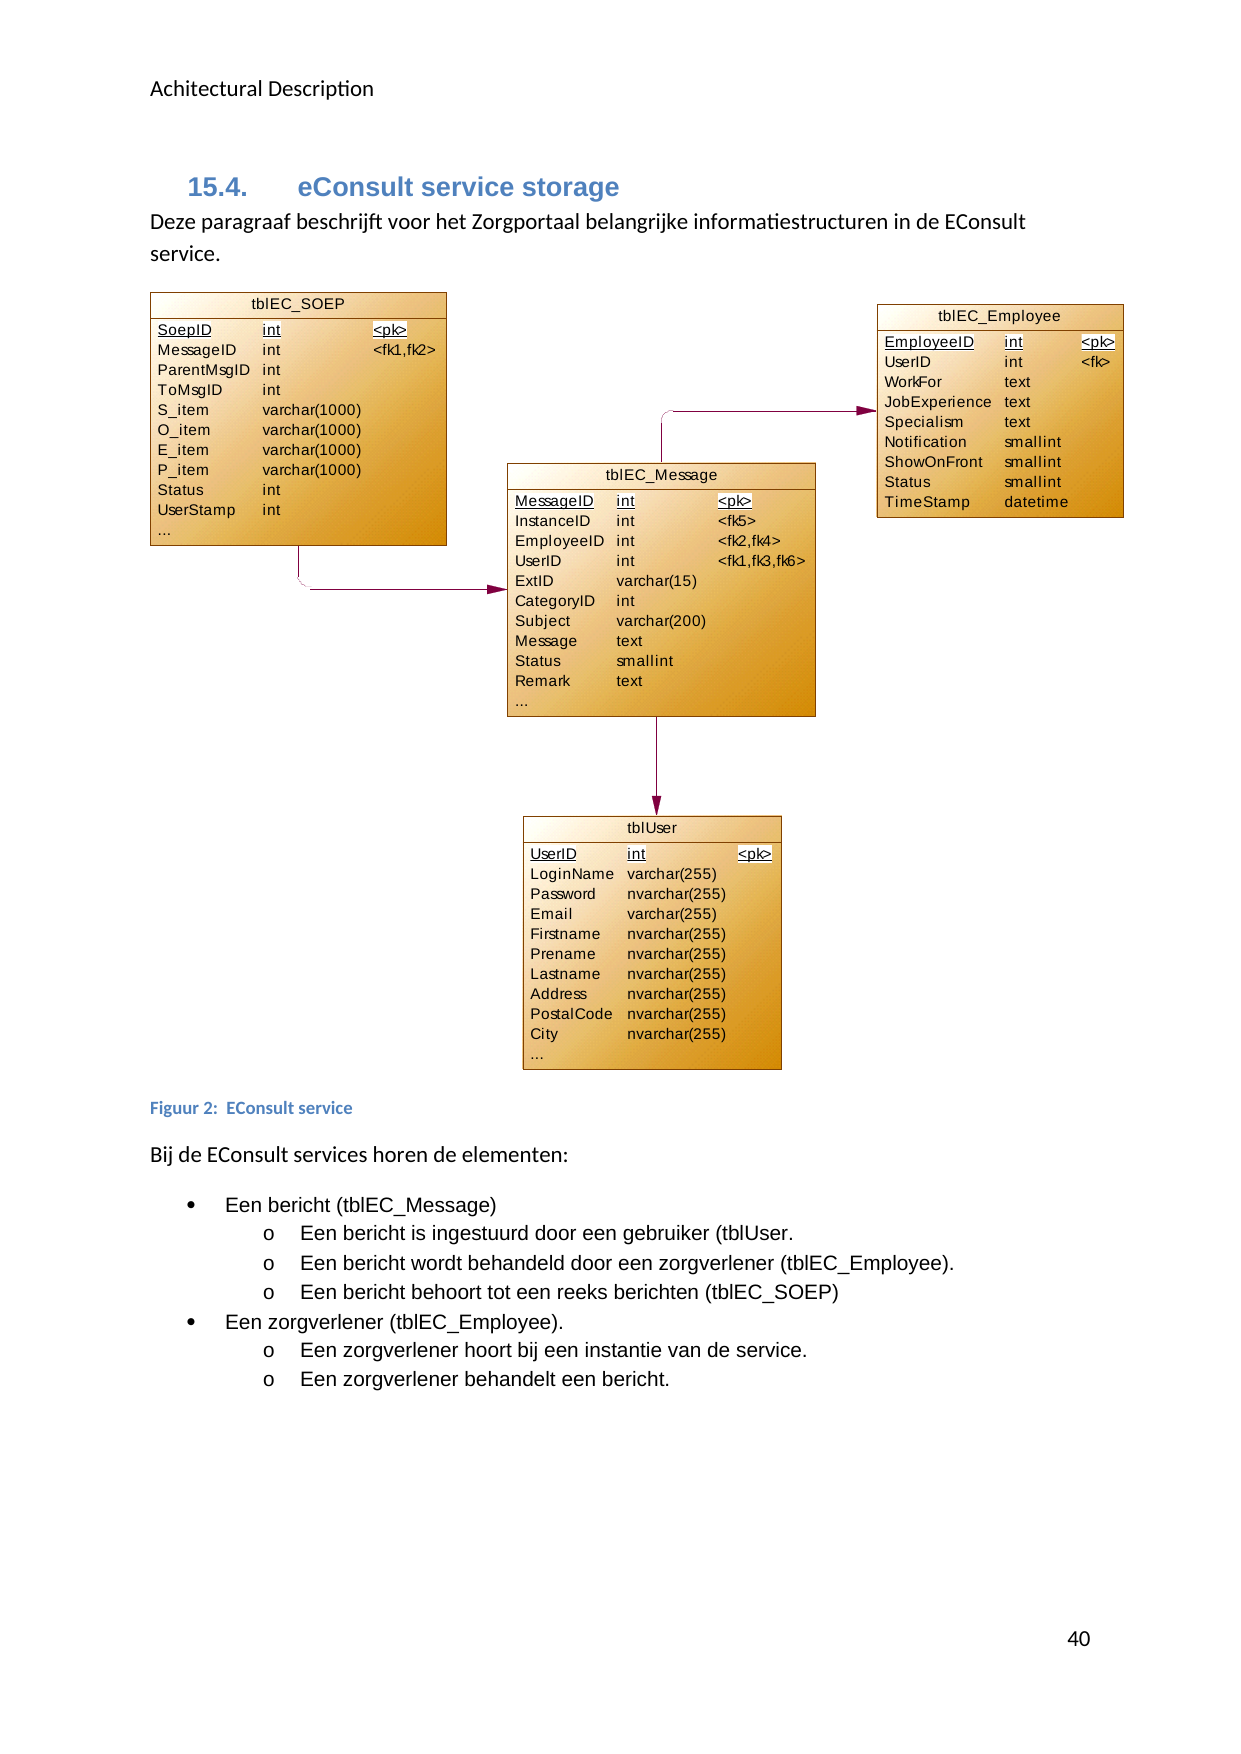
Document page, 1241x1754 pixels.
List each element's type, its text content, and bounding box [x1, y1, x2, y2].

list Een zorgverlener hoort bij een instantie van de service. [262, 1337, 1090, 1363]
list Een zorgverlener (tblEC_Employee). [187, 1310, 1090, 1334]
list Een bericht behoort tot een reeks berichten (tblEC_SOEP) [262, 1280, 1090, 1306]
list Een bericht wordt behandeld door een zorgverlener (tblEC_Employee). [262, 1251, 1090, 1276]
text Deze paragraaf beschrijft voor het Zorgportaal belangrijke informatiestructuren in de EConsult service. [150, 207, 1090, 267]
list Een zorgverlener behandelt een bericht. [262, 1367, 1090, 1393]
subtitle eConsult service storage [187, 171, 1090, 202]
text Bij de EConsult services horen de elementen: [150, 1140, 1090, 1168]
text Figuur 2: EConsult service [150, 1096, 1090, 1119]
list Een bericht is ingestuurd door een gebruiker (tblUser. [262, 1221, 1090, 1247]
list Een bericht (tblEC_Message) [187, 1193, 1090, 1217]
